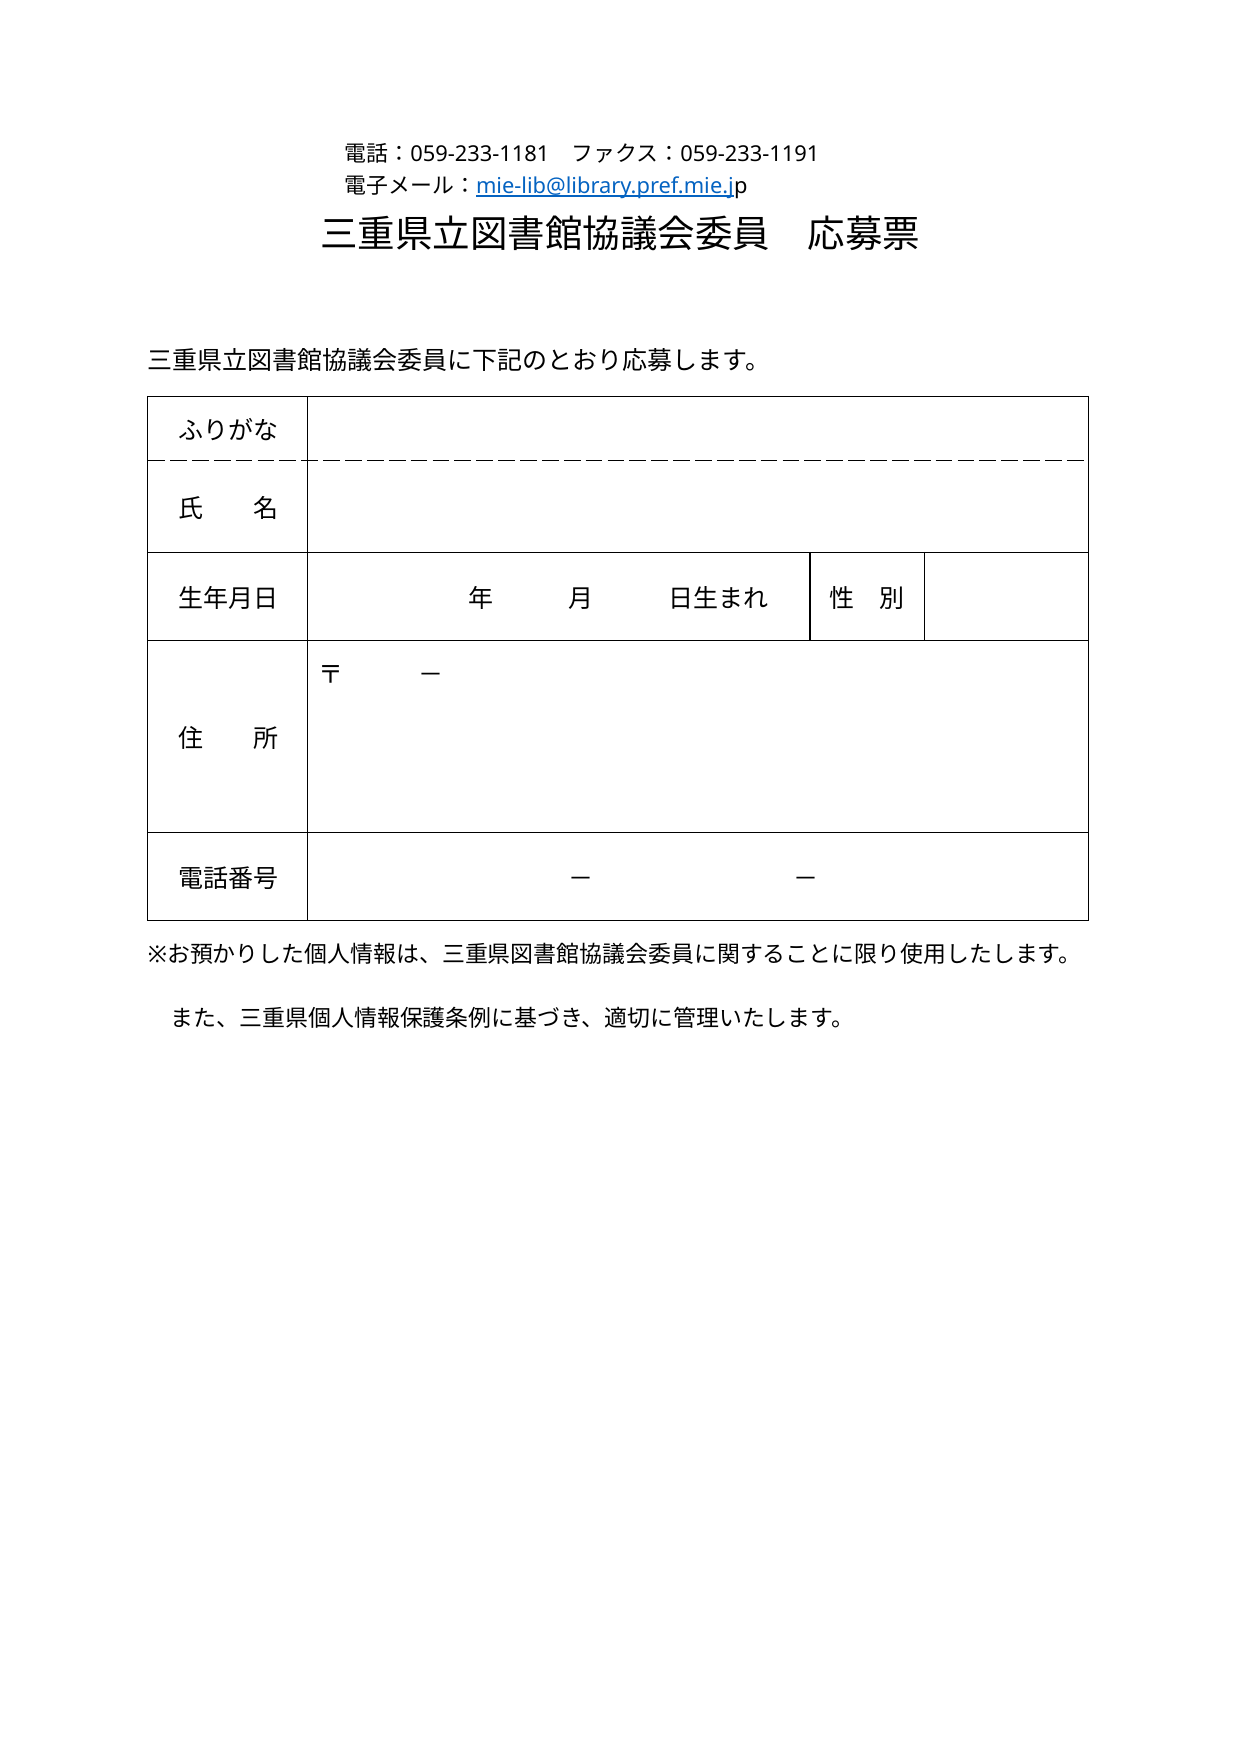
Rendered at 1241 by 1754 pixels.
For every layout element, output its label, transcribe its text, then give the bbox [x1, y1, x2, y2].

text ※お預かりした個人情報は、三重県図書館協議会委員に関することに限り使用したします。 [148, 921, 1092, 984]
text 電話：059-233-1181 ファクス：059-233-1191 [148, 136, 1092, 168]
text 三重県立図書館協議会委員に下記のとおり応募します。 [148, 327, 1092, 390]
table_cell [925, 553, 1088, 640]
table_cell 電話番号 [148, 833, 307, 920]
table_cell － － [308, 833, 1088, 920]
table_cell 生年月日 [148, 553, 307, 640]
text また、三重県個人情報保護条例に基づき、適切に管理いたします。 [148, 984, 1092, 1048]
table_cell [308, 460, 1088, 552]
table_cell 年 月 日生まれ [308, 553, 809, 640]
text 三重県立図書館協議会委員 応募票 [148, 200, 1092, 263]
table_cell 住 所 [148, 641, 307, 832]
table_cell 性 別 [811, 553, 924, 640]
table_cell 氏 名 [148, 460, 307, 552]
text 電子メール：mie-lib@library.pref.mie.jp [148, 168, 1092, 200]
table_header ふりがな [148, 397, 307, 460]
table_cell 〒 － [308, 641, 1088, 832]
table_header [308, 397, 1088, 460]
